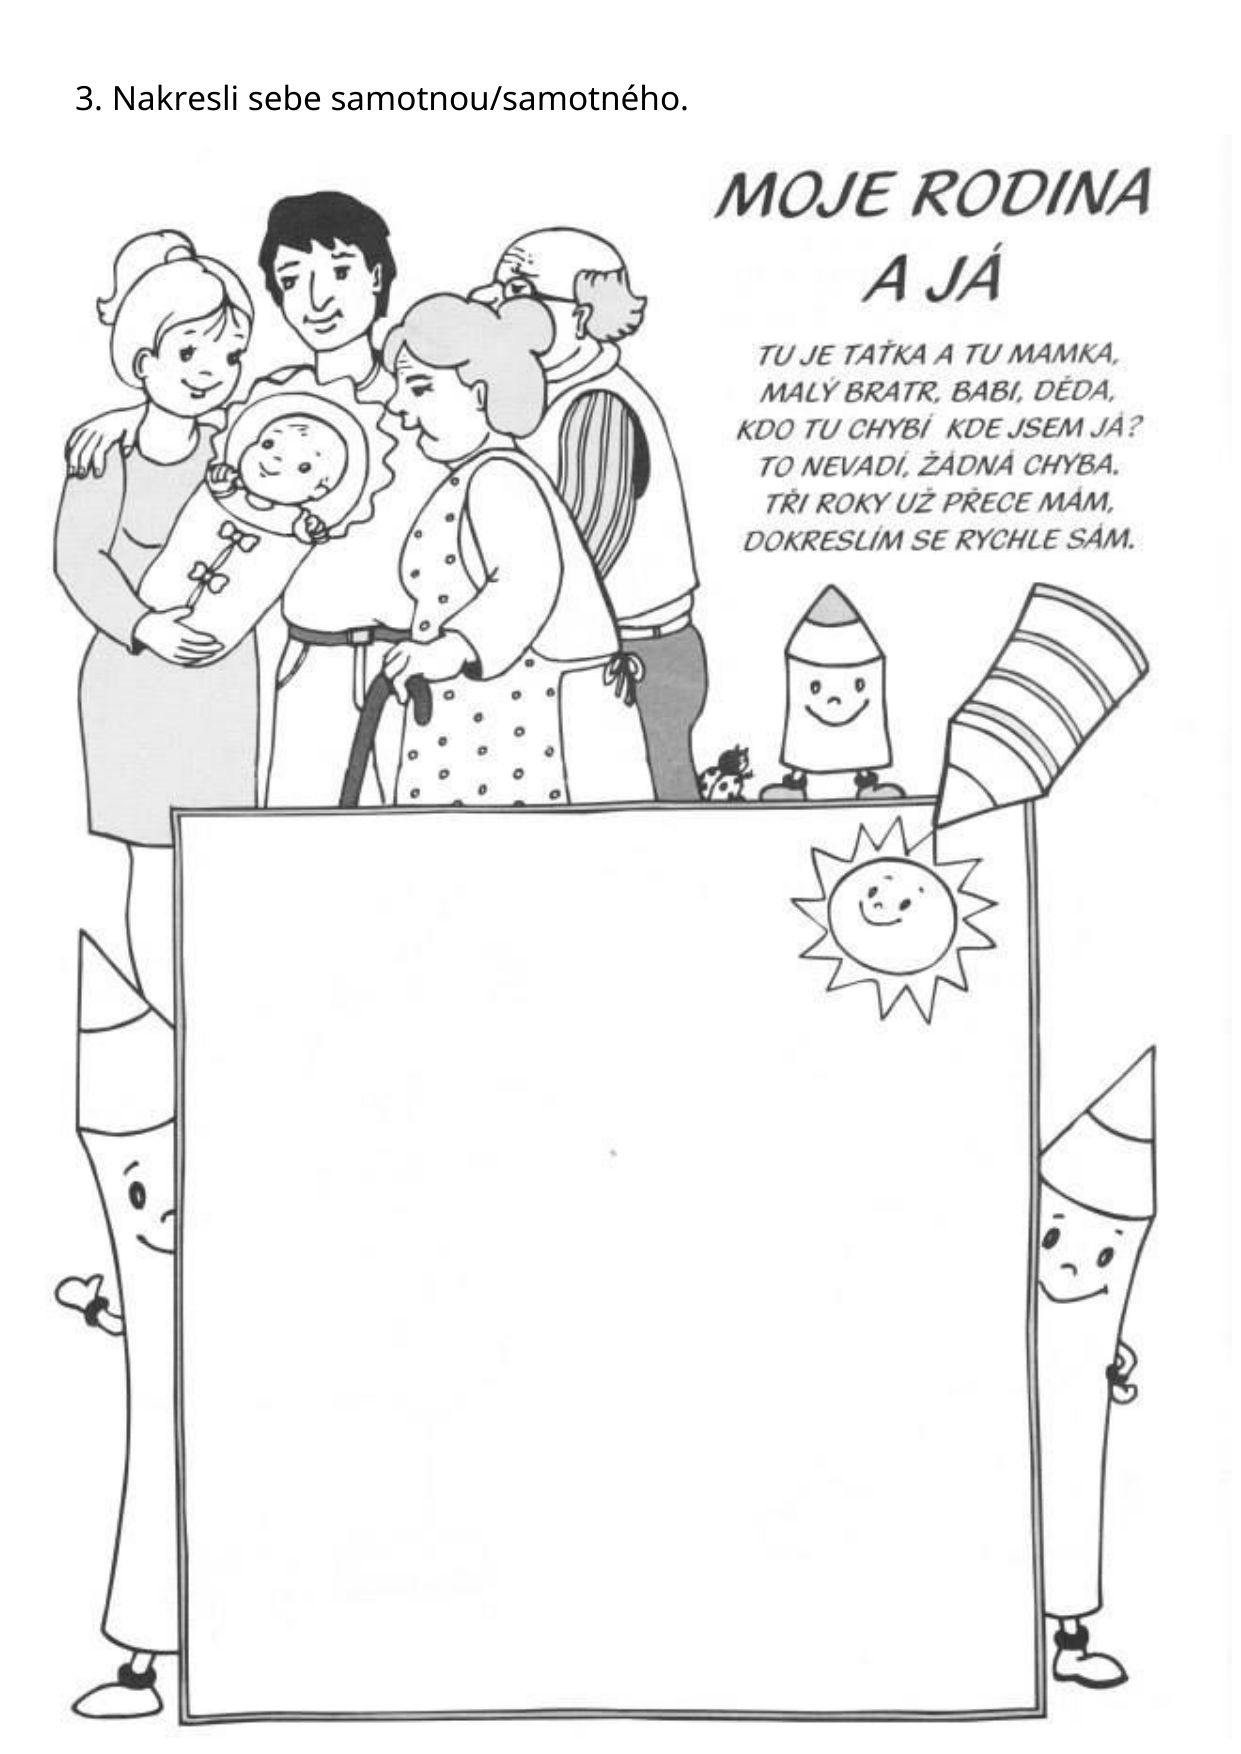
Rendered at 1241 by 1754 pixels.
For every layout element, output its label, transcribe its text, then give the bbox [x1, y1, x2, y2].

picture [0, 134, 1232, 1738]
text 3. Nakresli sebe samotnou/samotného. [75, 75, 1165, 120]
